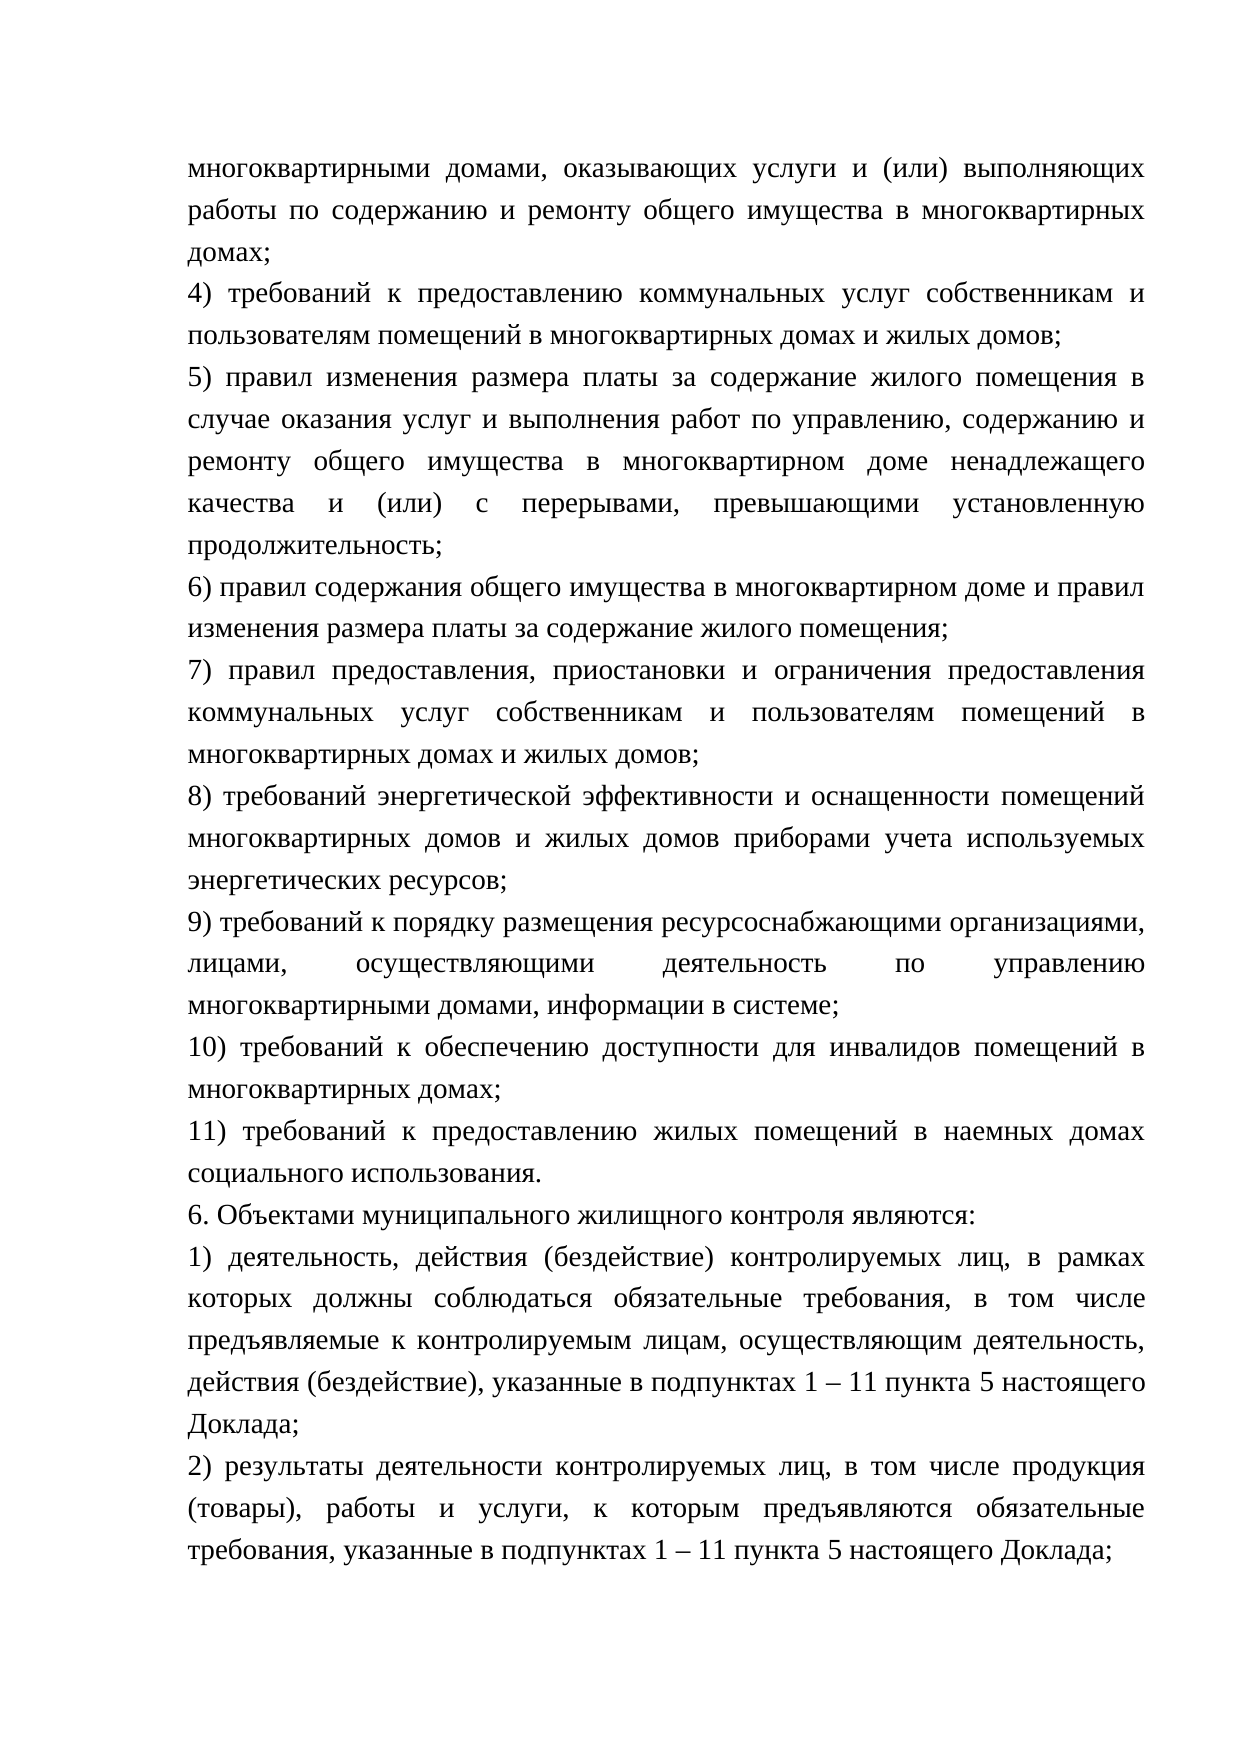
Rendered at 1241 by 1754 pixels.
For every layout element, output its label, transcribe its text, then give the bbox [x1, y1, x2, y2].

list 8) требований энергетической эффективности и оснащенности помещений многоквартирных домов и жилых домов приборами учета используемых энергетических ресурсов; [187, 778, 1146, 895]
list 10) требований к обеспечению доступности для инвалидов помещений в многоквартирных домах; [187, 1029, 1146, 1105]
list 7) правил предоставления, приостановки и ограничения предоставления коммунальных услуг собственникам и пользователям помещений в многоквартирных домах и жилых домов; [187, 652, 1146, 770]
list 11) требований к предоставлению жилых помещений в наемных домах социального использования. [187, 1113, 1146, 1188]
list 9) требований к порядку размещения ресурсоснабжающими организациями, лицами, осуществляющими деятельность по управлению многоквартирными домами, информации в системе; [187, 904, 1146, 1021]
list 1) деятельность, действия (бездействие) контролируемых лиц, в рамках которых должны соблюдаться обязательные требования, в том числе предъявляемые к контролируемым лицам, осуществляющим деятельность, действия (бездействие), указанные в подпунктах 1 – 11 пункта 5 настоящего Доклада; [187, 1239, 1146, 1440]
list 6) правил содержания общего имущества в многоквартирном доме и правил изменения размера платы за содержание жилого помещения; [187, 569, 1146, 644]
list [187, 150, 1146, 267]
list 5) правил изменения размера платы за содержание жилого помещения в случае оказания услуг и выполнения работ по управлению, содержанию и ремонту общего имущества в многоквартирном доме ненадлежащего качества и (или) с перерывами, превышающими установленную продолжительность; [187, 359, 1146, 560]
list 4) требований к предоставлению коммунальных услуг собственникам и пользователям помещений в многоквартирных домах и жилых домов; [187, 276, 1146, 351]
list 2) результаты деятельности контролируемых лиц, в том числе продукция (товары), работы и услуги, к которым предъявляются обязательные требования, указанные в подпунктах 1 – 11 пункта 5 настоящего Доклада; [187, 1448, 1146, 1565]
list Объектами муниципального жилищного контроля являются: [187, 1197, 1146, 1230]
